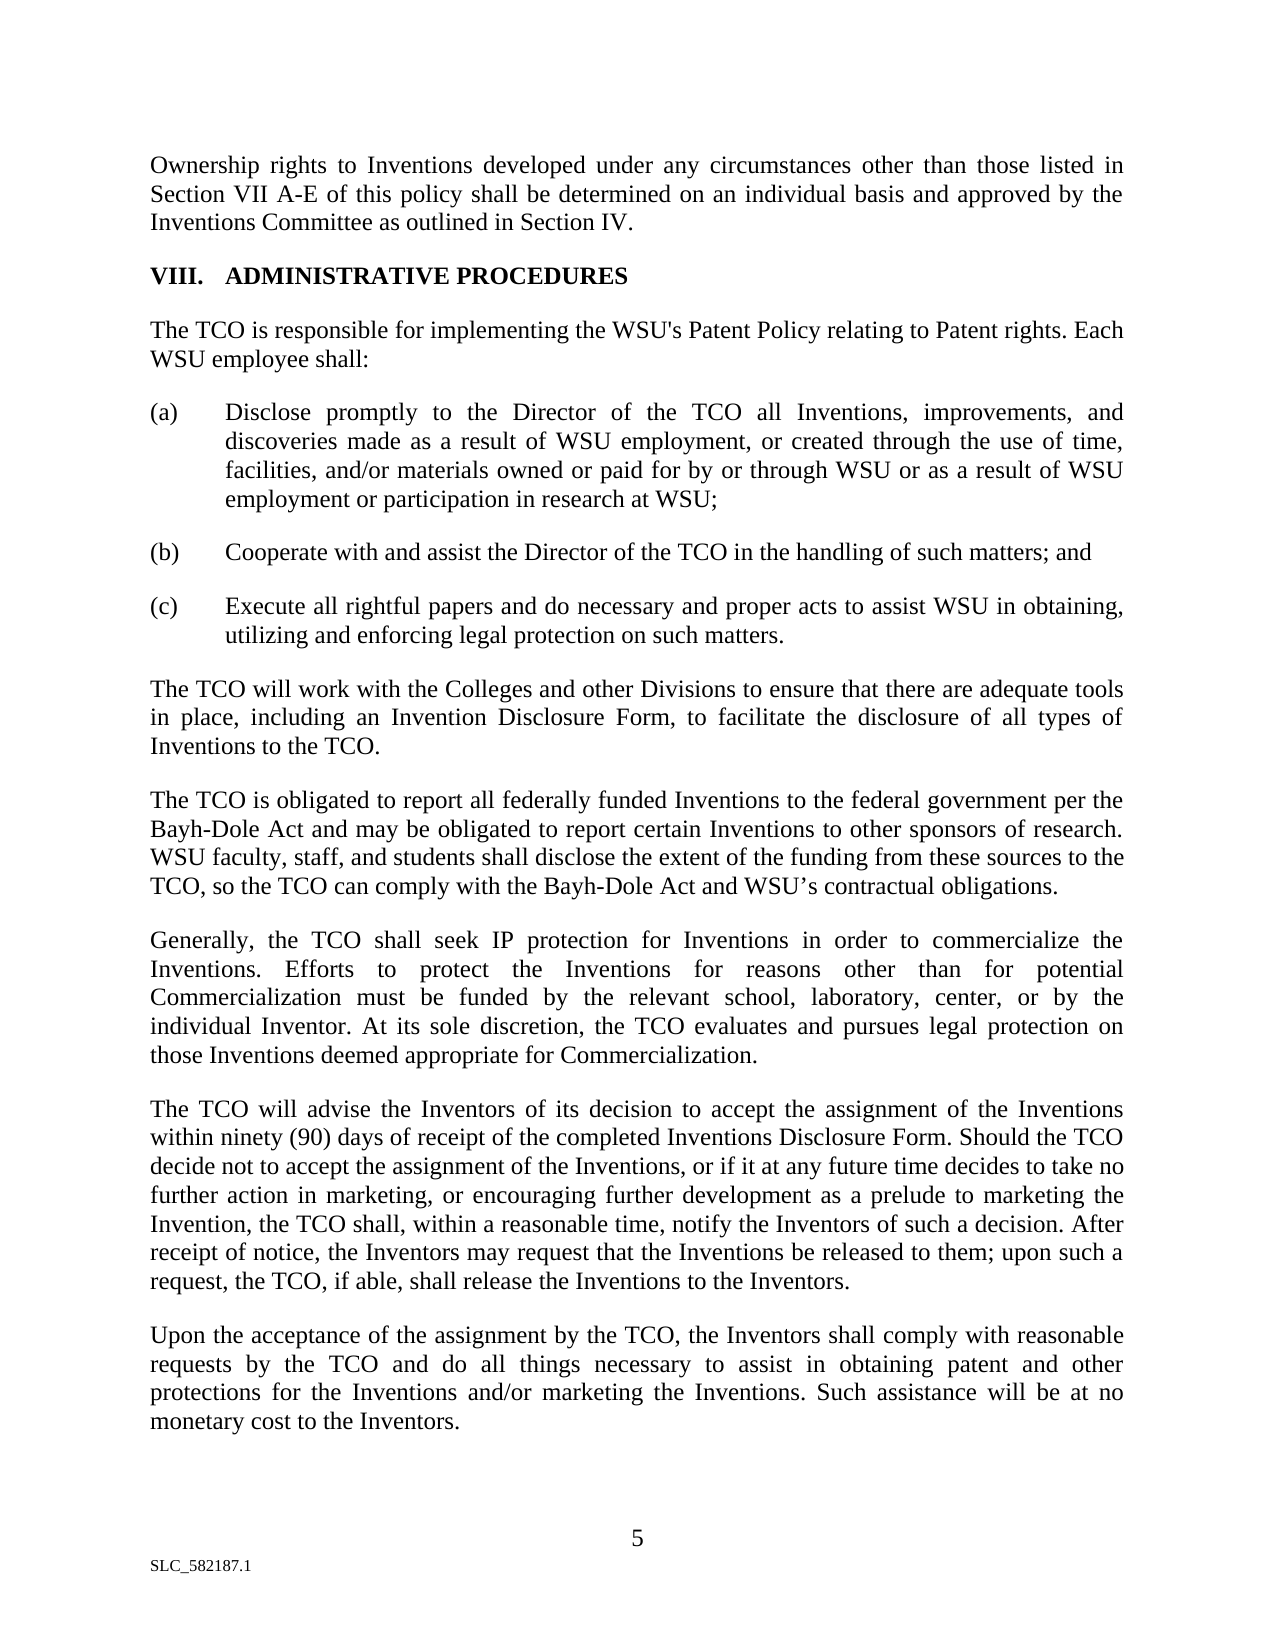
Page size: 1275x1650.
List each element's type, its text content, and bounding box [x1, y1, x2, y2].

text The TCO is obligated to report all federally funded Inventions to the federal government per the Bayh-Dole Act and may be obligated to report certain Inventions to other sponsors of research. WSU faculty, staff, and students shall disclose the extent of the funding from these sources to the TCO, so the TCO can comply with the Bayh-Dole Act and WSU’s contractual obligations. [150, 785, 1125, 900]
subtitle Disclose promptly to the Director of the TCO all Inventions, improvements, and discoveries made as a result of WSU employment, or created through the use of time, facilities, and/or materials owned or paid for by or through WSU or as a result of WSU employment or participation in research at WSU; [150, 397, 1125, 512]
text Ownership rights to Inventions developed under any circumstances other than those listed in Section VII A-E of this policy shall be determined on an individual basis and approved by the Inventions Committee as outlined in Section IV. [150, 150, 1125, 236]
subtitle Cooperate with and assist the Director of the TCO in the handling of such matters; and [150, 537, 1125, 566]
subtitle Execute all rightful papers and do necessary and proper acts to assist WSU in obtaining, utilizing and enforcing legal protection on such matters. [150, 591, 1125, 649]
text Upon the acceptance of the assignment by the TCO, the Inventors shall comply with reasonable requests by the TCO and do all things necessary to assist in obtaining patent and other protections for the Inventions and/or marketing the Inventions. Such assistance will be at no monetary cost to the Inventors. [150, 1320, 1125, 1435]
text The TCO is responsible for implementing the WSU's Patent Policy relating to Patent rights. Each WSU employee shall: [150, 315, 1125, 372]
text The TCO will advise the Inventors of its decision to accept the assignment of the Inventions within ninety (90) days of receipt of the completed Inventions Disclosure Form. Should the TCO decide not to accept the assignment of the Inventions, or if it at any future time decides to take no further action in marketing, or encouraging further development as a prelude to marketing the Invention, the TCO shall, within a reasonable time, notify the Inventors of such a decision. After receipt of notice, the Inventors may request that the Inventions be released to them; upon such a request, the TCO, if able, shall release the Inventions to the Inventors. [150, 1094, 1125, 1295]
subtitle The TCO will work with the Colleges and other Divisions to ensure that there are adequate tools in place, including an Invention Disclosure Form, to facilitate the disclosure of all types of Inventions to the TCO. [150, 674, 1125, 760]
subtitle VIII. ADMINISTRATIVE PROCEDURES [150, 261, 1125, 290]
text Generally, the TCO shall seek IP protection for Inventions in order to commercialize the Inventions. Efforts to protect the Inventions for reasons other than for potential Commercialization must be funded by the relevant school, laboratory, center, or by the individual Inventor. At its sole discretion, the TCO evaluates and pursues legal protection on those Inventions deemed appropriate for Commercialization. [150, 925, 1125, 1069]
